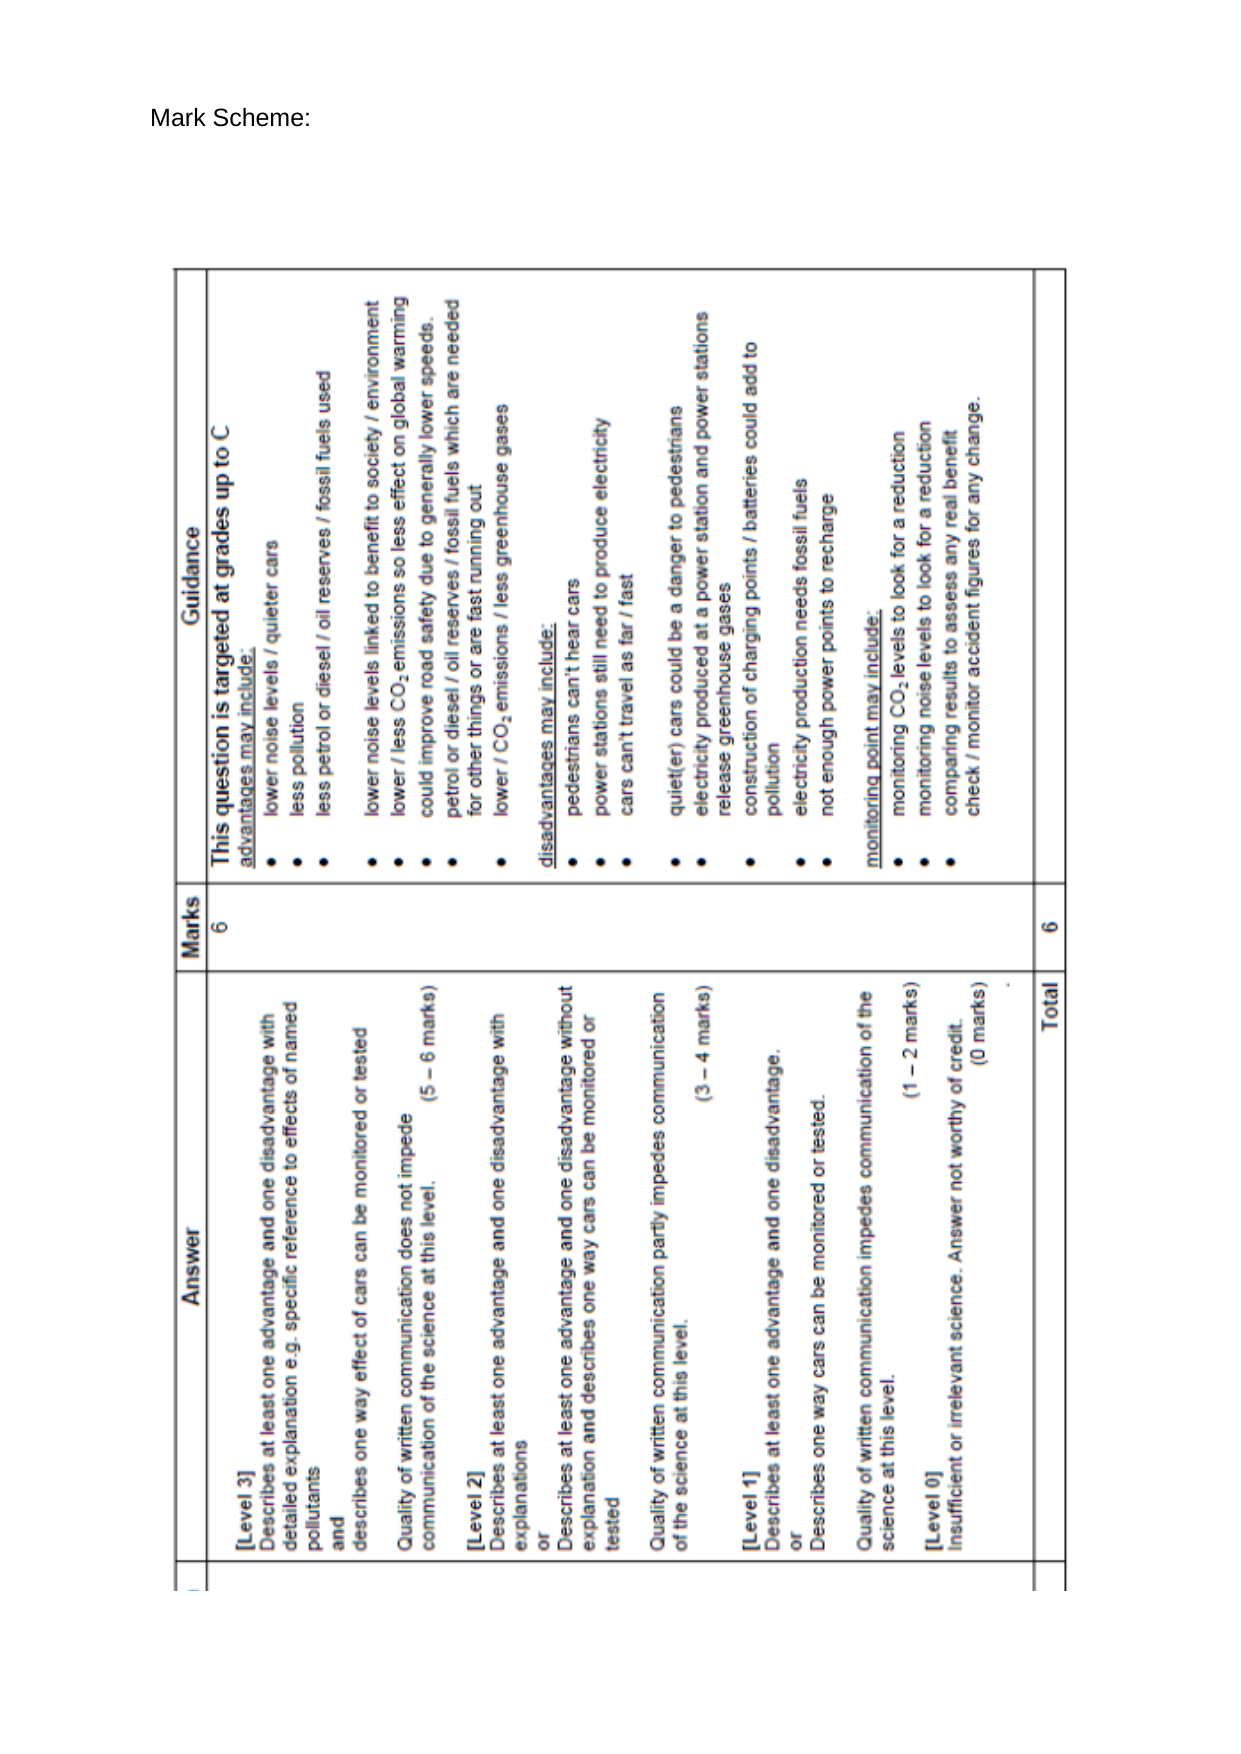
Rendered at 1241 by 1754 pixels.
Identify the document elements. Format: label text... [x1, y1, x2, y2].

text Mark Scheme: [150, 103, 1090, 132]
picture [156, 255, 1082, 1591]
